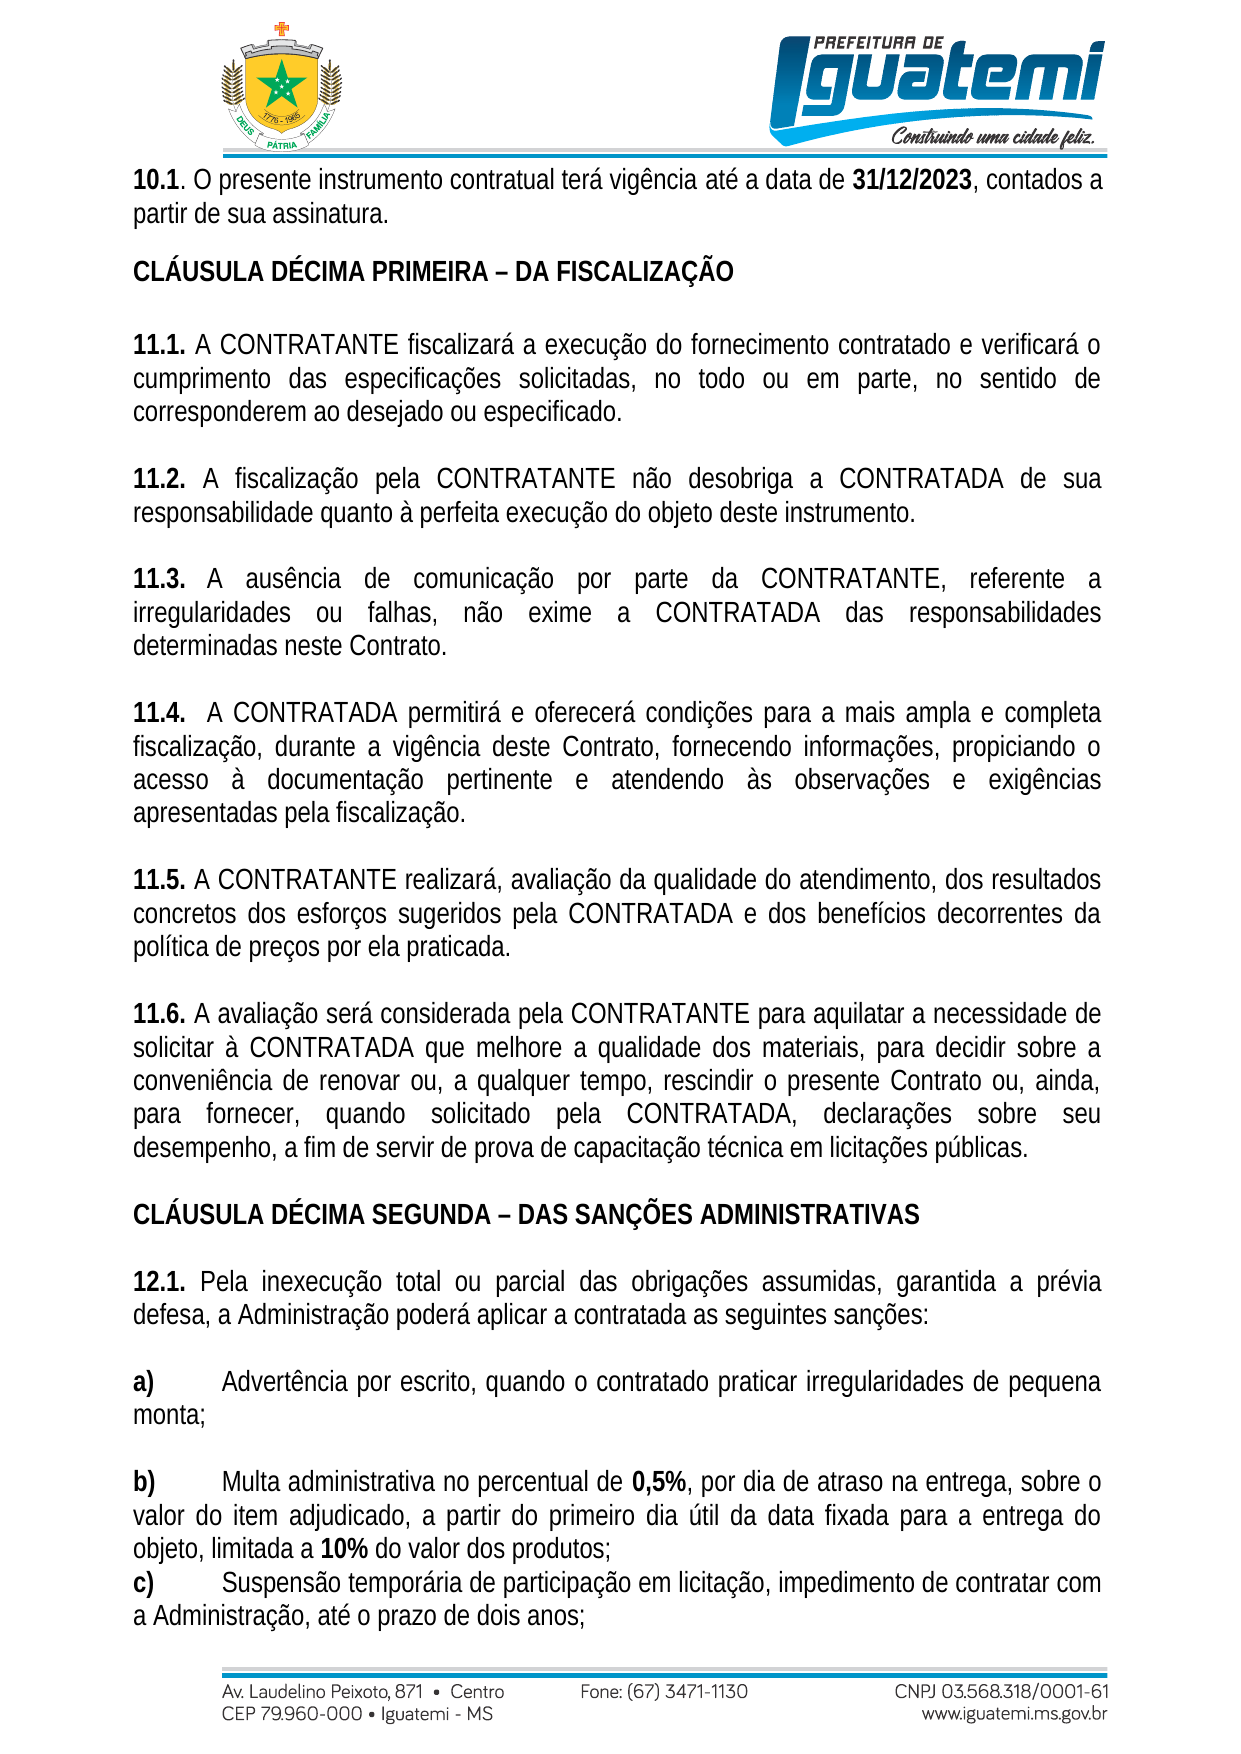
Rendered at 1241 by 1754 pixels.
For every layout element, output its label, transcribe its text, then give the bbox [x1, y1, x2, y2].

subtitle CLÁUSULA DÉCIMA PRIMEIRA – DA FISCALIZAÇÃO [133, 254, 1103, 288]
text 10.1. O presente instrumento contratual terá vigência até a data de 31/12/2023, contados a partir de sua assinatura. [133, 162, 1103, 229]
text 11.1. A CONTRATANTE fiscalizará a execução do fornecimento contratado e verificará o cumprimento das especificações solicitadas, no todo ou em parte, no sentido de corresponderem ao desejado ou especificado. [133, 327, 1103, 428]
text 11.4. A CONTRATADA permitirá e oferecerá condições para a mais ampla e completa fiscalização, durante a vigência deste Contrato, fornecendo informações, propiciando o acesso à documentação pertinente e atendendo às observações e exigências apresentadas pela fiscalização. [133, 695, 1103, 829]
text 11.3. A ausência de comunicação por parte da CONTRATANTE, referente a irregularidades ou falhas, não exime a CONTRATADA das responsabilidades determinadas neste Contrato. [133, 562, 1103, 662]
text 12.1. Pela inexecução total ou parcial das obrigações assumidas, garantida a prévia defesa, a Administração poderá aplicar a contratada as seguintes sanções: [133, 1264, 1103, 1331]
text 11.2. A fiscalização pela CONTRATANTE não desobriga a CONTRATADA de sua responsabilidade quanto à perfeita execução do objeto deste instrumento. [133, 461, 1103, 528]
text 11.5. A CONTRATANTE realizará, avaliação da qualidade do atendimento, dos resultados concretos dos esforços sugeridos pela CONTRATADA e dos benefícios decorrentes da política de preços por ela praticada. [133, 862, 1103, 963]
list Suspensão temporária de participação em licitação, impedimento de contratar com a Administração, até o prazo de dois anos; [133, 1565, 1103, 1632]
list Multa administrativa no percentual de 0,5%, por dia de atraso na entrega, sobre o valor do item adjudicado, a partir do primeiro dia útil da data fixada para a entrega do objeto, limitada a 10% do valor dos produtos; [133, 1464, 1103, 1565]
list Advertência por escrito, quando o contratado praticar irregularidades de pequena monta; [133, 1364, 1103, 1431]
subtitle CLÁUSULA DÉCIMA SEGUNDA – DAS SANÇÕES ADMINISTRATIVAS [133, 1197, 1103, 1230]
text 11.6. A avaliação será considerada pela CONTRATANTE para aquilatar a necessidade de solicitar à CONTRATADA que melhore a qualidade dos materiais, para decidir sobre a conveniência de renovar ou, a qualquer tempo, rescindir o presente Contrato ou, ainda, para fornecer, quando solicitado pela CONTRATADA, declarações sobre seu desempenho, a fim de servir de prova de capacitação técnica em licitações públicas. [133, 996, 1103, 1163]
